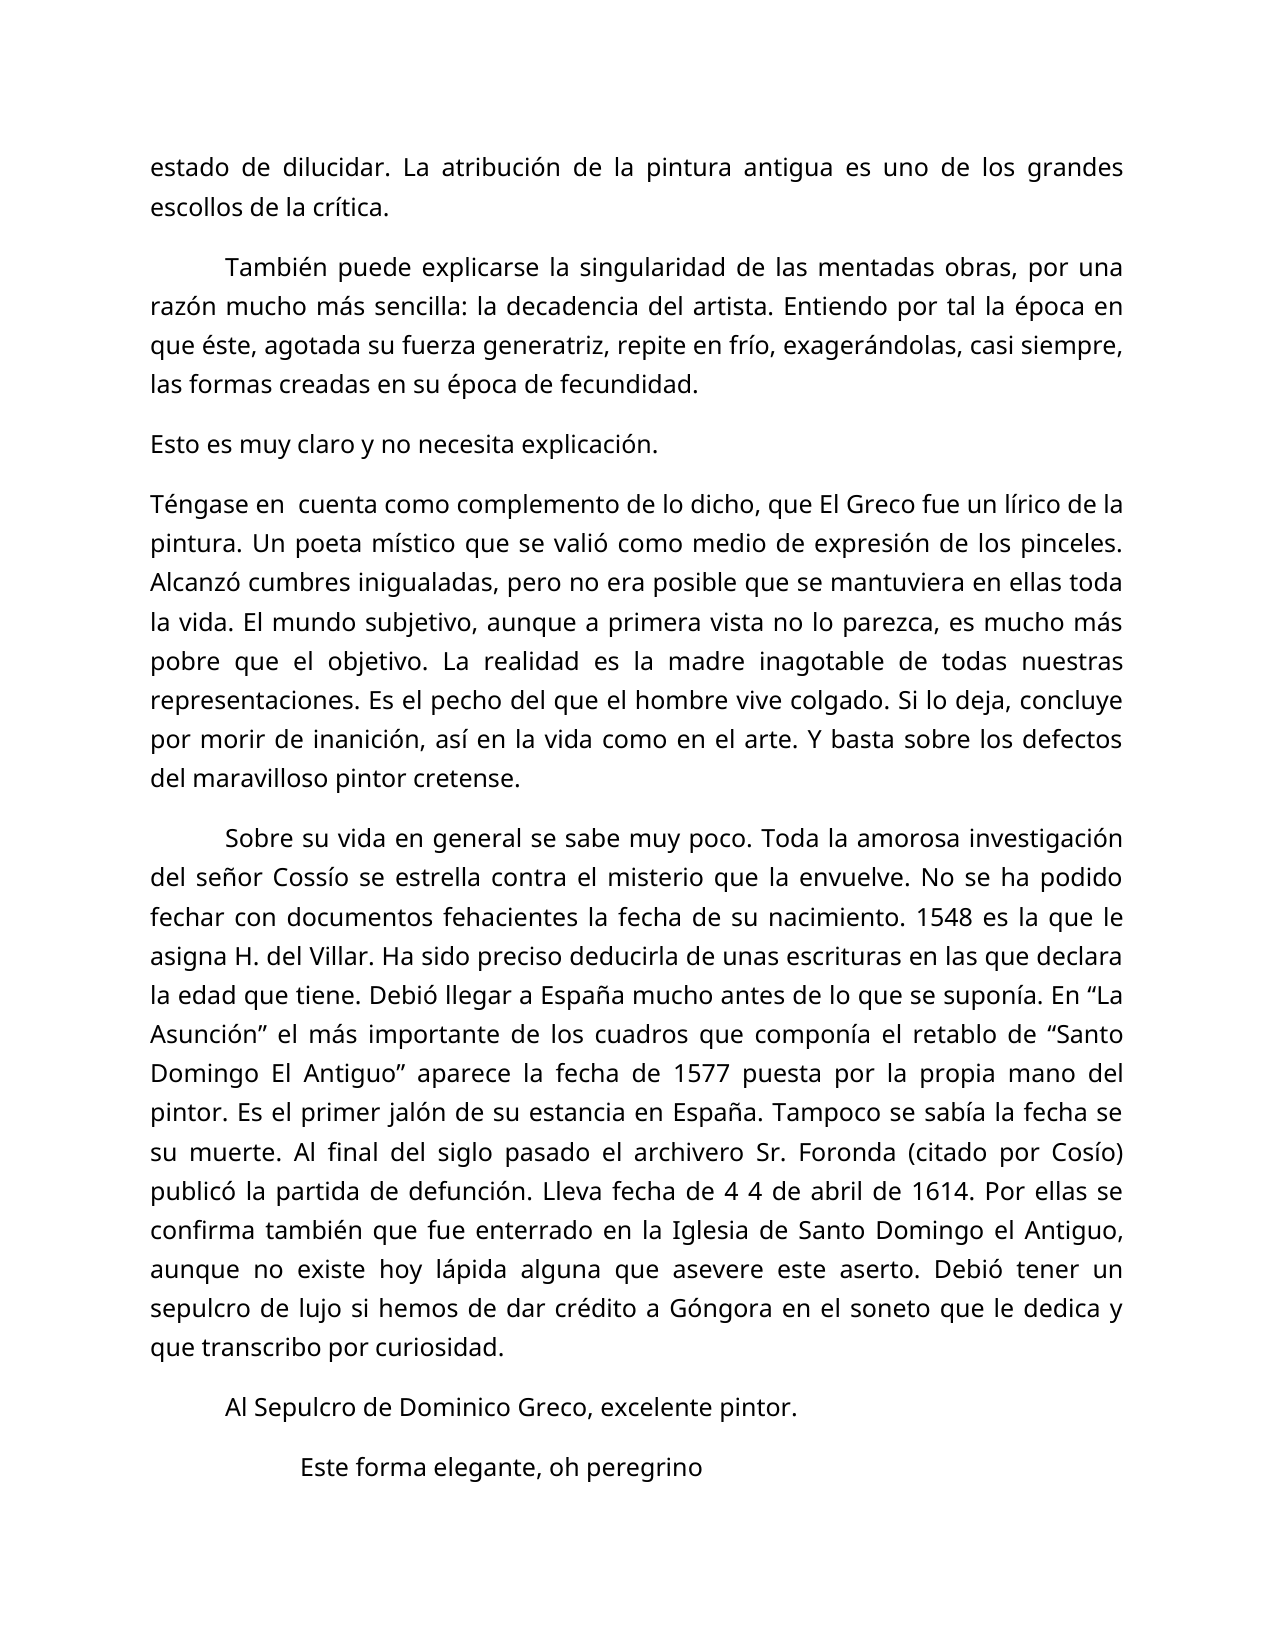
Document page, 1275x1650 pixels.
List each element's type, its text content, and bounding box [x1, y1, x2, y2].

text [150, 150, 1125, 223]
text Sobre su vida en general se sabe muy poco. Toda la amorosa investigación del señor Cossío se estrella contra el misterio que la envuelve. No se ha podido fechar con documentos fehacientes la fecha de su nacimiento. 1548 es la que le asigna H. del Villar. Ha sido preciso deducirla de unas escrituras en las que declara la edad que tiene. Debió llegar a España mucho antes de lo que se suponía. En “La Asunción” el más importante de los cuadros que componía el retablo de “Santo Domingo El Antiguo” aparece la fecha de 1577 puesta por la propia mano del pintor. Es el primer jalón de su estancia en España. Tampoco se sabía la fecha se su muerte. Al final del siglo pasado el archivero Sr. Foronda (citado por Cosío) publicó la partida de defunción. Lleva fecha de 4 4 de abril de 1614. Por ellas se confirma también que fue enterrado en la Iglesia de Santo Domingo el Antiguo, aunque no existe hoy lápida alguna que asevere este aserto. Debió tener un sepulcro de lujo si hemos de dar crédito a Góngora en el soneto que le dedica y que transcribo por curiosidad. [150, 821, 1125, 1364]
text Téngase en cuenta como complemento de lo dicho, que El Greco fue un lírico de la pintura. Un poeta místico que se valió como medio de expresión de los pinceles. Alcanzó cumbres inigualadas, pero no era posible que se mantuviera en ellas toda la vida. El mundo subjetivo, aunque a primera vista no lo parezca, es mucho más pobre que el objetivo. La realidad es la madre inagotable de todas nuestras representaciones. Es el pecho del que el hombre vive colgado. Si lo deja, concluye por morir de inanición, así en la vida como en el arte. Y basta sobre los defectos del maravilloso pintor cretense. [150, 487, 1125, 795]
text Este forma elegante, oh peregrino [150, 1450, 1125, 1484]
text También puede explicarse la singularidad de las mentadas obras, por una razón mucho más sencilla: la decadencia del artista. Entiendo por tal la época en que éste, agotada su fuerza generatriz, repite en frío, exagerándolas, casi siempre, las formas creadas en su época de fecundidad. [150, 249, 1125, 401]
text Al Sepulcro de Dominico Greco, excelente pintor. [150, 1390, 1125, 1424]
text Esto es muy claro y no necesita explicación. [150, 427, 1125, 461]
